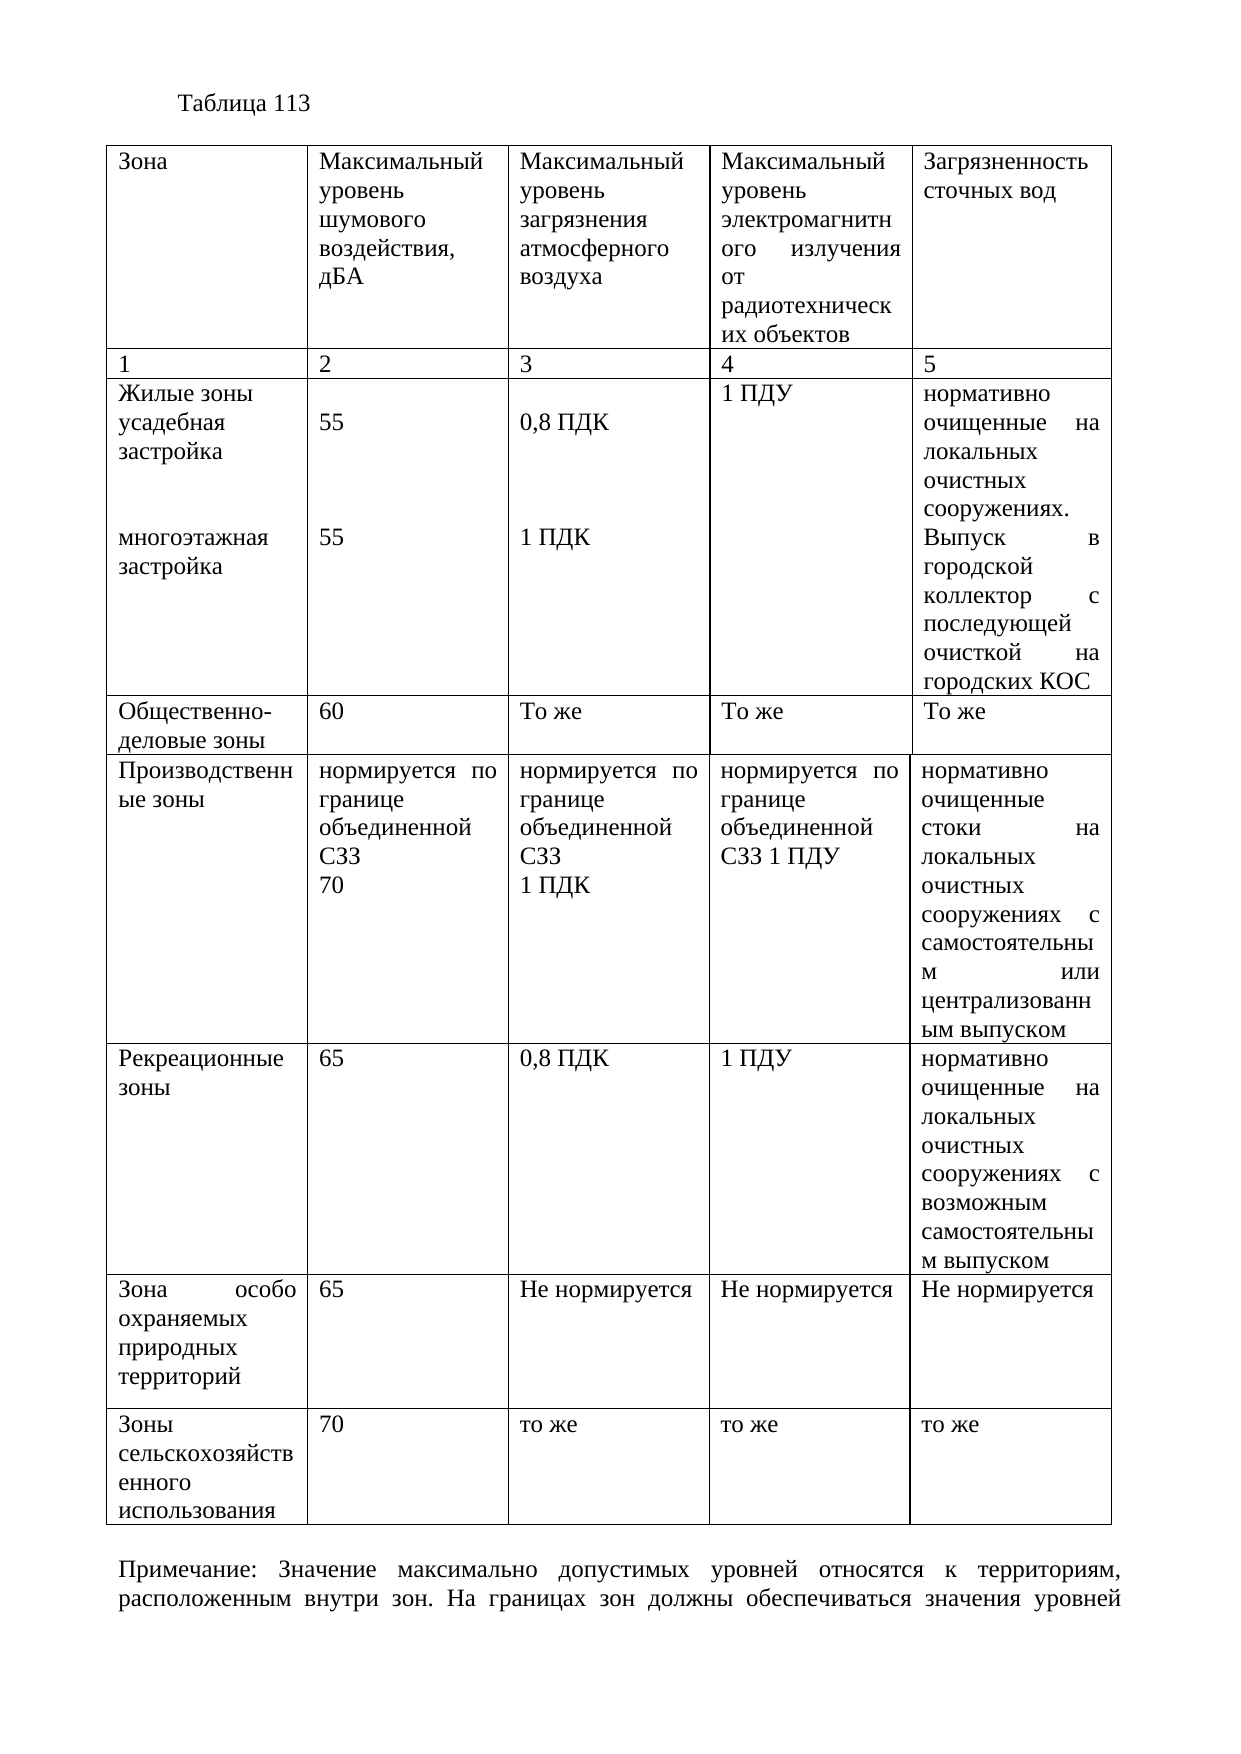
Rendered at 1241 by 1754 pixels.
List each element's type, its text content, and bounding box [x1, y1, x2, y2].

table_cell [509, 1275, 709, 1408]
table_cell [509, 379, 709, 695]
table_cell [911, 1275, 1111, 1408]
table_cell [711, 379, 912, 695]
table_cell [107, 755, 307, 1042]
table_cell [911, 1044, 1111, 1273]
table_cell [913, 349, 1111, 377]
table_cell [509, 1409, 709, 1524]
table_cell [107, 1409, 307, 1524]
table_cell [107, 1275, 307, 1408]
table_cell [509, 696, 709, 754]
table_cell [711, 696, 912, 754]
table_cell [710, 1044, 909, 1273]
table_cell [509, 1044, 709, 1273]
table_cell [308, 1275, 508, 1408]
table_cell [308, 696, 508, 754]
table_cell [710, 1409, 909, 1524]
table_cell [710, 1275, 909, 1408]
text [118, 1554, 1122, 1611]
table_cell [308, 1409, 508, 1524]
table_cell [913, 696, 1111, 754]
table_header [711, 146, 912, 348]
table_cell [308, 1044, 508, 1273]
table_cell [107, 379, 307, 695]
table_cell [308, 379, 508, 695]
text Таблица 113 [118, 88, 1122, 117]
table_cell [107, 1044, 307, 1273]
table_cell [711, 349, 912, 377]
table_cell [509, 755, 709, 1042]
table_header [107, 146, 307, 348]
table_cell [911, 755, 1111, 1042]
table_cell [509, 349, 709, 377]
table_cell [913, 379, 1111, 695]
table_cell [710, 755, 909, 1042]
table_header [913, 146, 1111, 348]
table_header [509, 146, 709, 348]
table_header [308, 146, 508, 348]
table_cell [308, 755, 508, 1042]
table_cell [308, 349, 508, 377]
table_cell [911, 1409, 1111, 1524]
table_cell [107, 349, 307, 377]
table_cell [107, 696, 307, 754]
